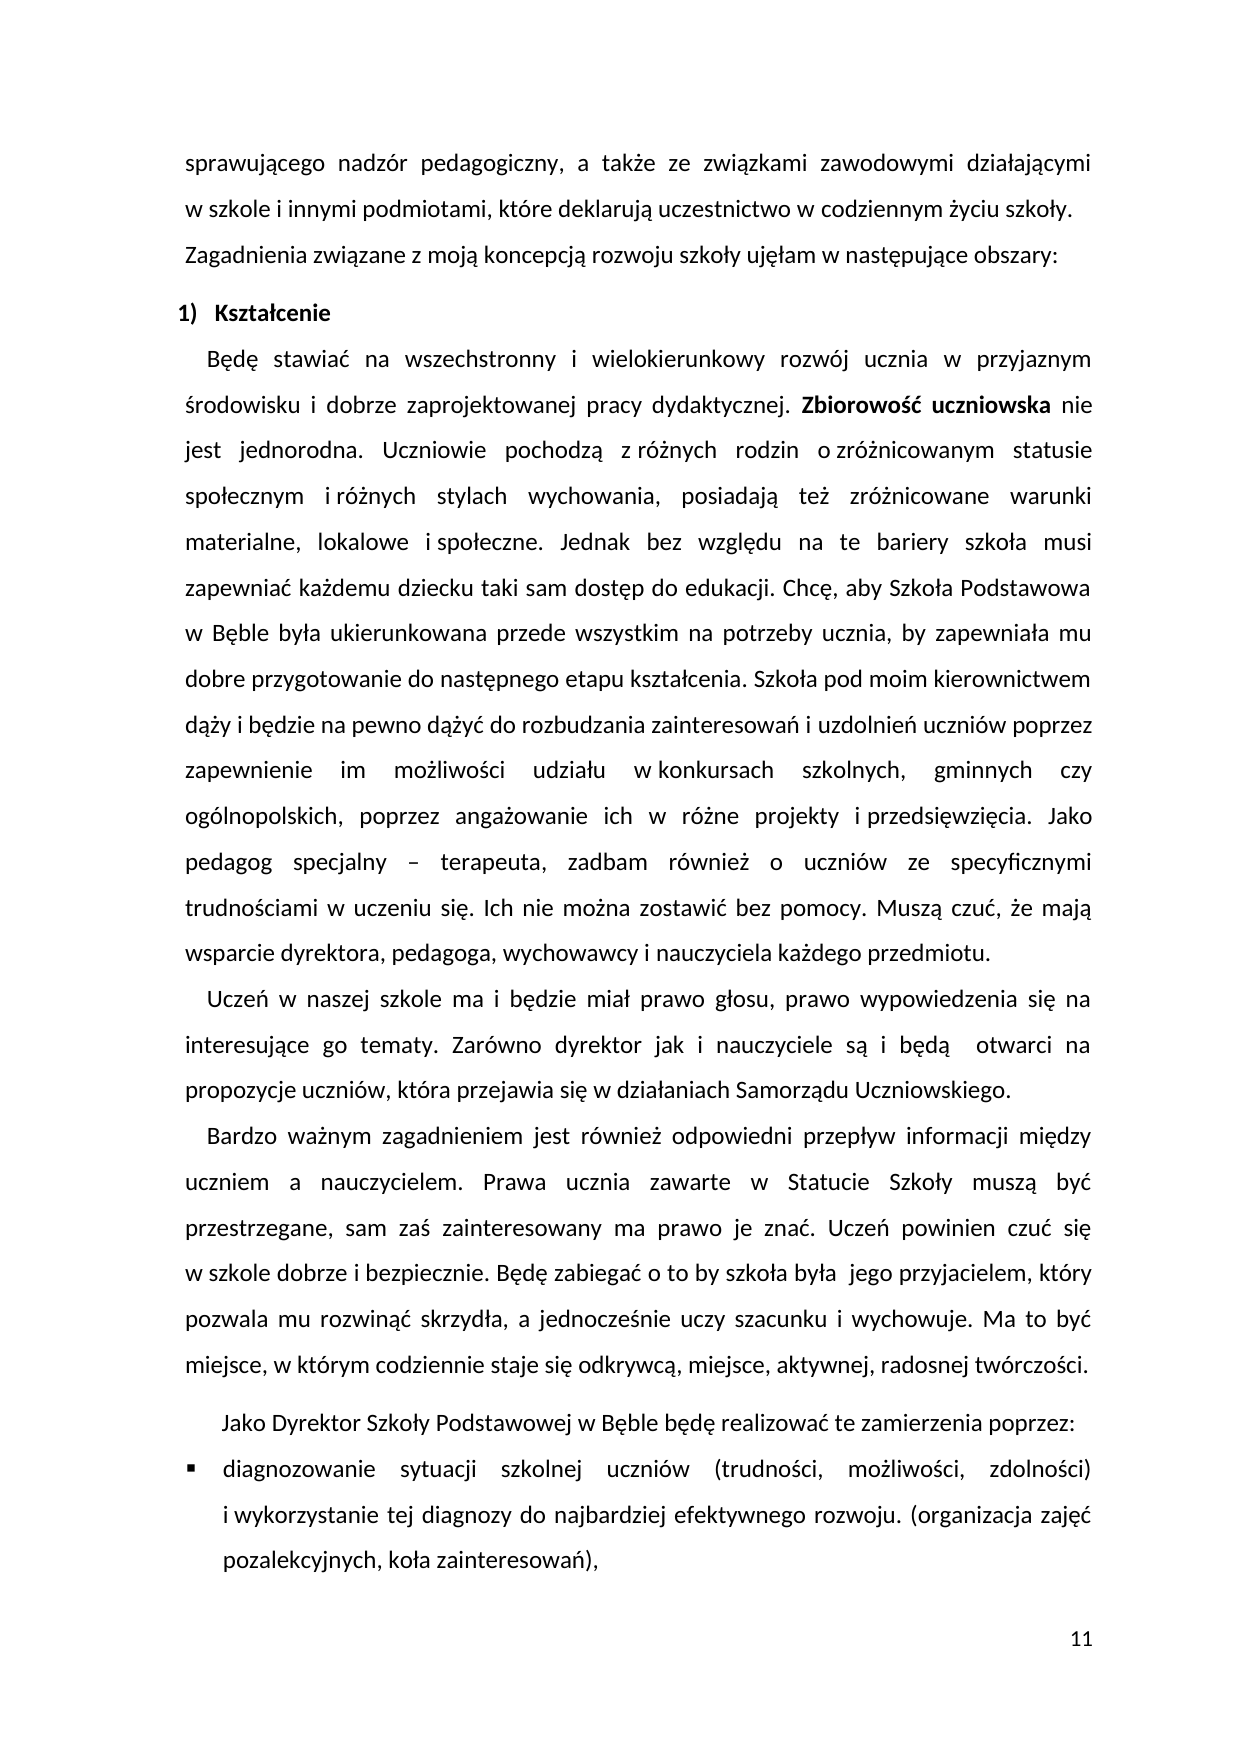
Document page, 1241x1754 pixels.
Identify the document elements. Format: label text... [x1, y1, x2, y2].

text Bardzo ważnym zagadnieniem jest również odpowiedni przepływ informacji między uczniem a nauczycielem. Prawa ucznia zawarte w Statucie Szkoły muszą być przestrzegane, sam zaś zainteresowany ma prawo je znać. Uczeń powinien czuć się w szkole dobrze i bezpiecznie. Będę zabiegać o to by szkoła była jego przyjacielem, który pozwala mu rozwinąć skrzydła, a jednocześnie uczy szacunku i wychowuje. Ma to być miejsce, w którym codziennie staje się odkrywcą, miejsce, aktywnej, radosnej twórczości. [185, 1120, 1093, 1379]
text Zagadnienia związane z moją koncepcją rozwoju szkoły ujęłam w następujące obszary: [185, 239, 1093, 269]
list Kształcenie [177, 297, 1093, 328]
text Jako Dyrektor Szkoły Podstawowej w Bęble będę realizować te zamierzenia poprzez: [221, 1407, 1093, 1438]
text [185, 148, 1093, 224]
text Będę stawiać na wszechstronny i wielokierunkowy rozwój ucznia w przyjaznym środowisku i dobrze zaprojektowanej pracy dydaktycznej. Zbiorowość uczniowska nie jest jednorodna. Uczniowie pochodzą z różnych rodzin o zróżnicowanym statusie społecznym i różnych stylach wychowania, posiadają też zróżnicowane warunki materialne, lokalowe i społeczne. Jednak bez względu na te bariery szkoła musi zapewniać każdemu dziecku taki sam dostęp do edukacji. Chcę, aby Szkoła Podstawowa w Bęble była ukierunkowana przede wszystkim na potrzeby ucznia, by zapewniała mu dobre przygotowanie do następnego etapu kształcenia. Szkoła pod moim kierownictwem dąży i będzie na pewno dążyć do rozbudzania zainteresowań i uzdolnień uczniów poprzez zapewnienie im możliwości udziału w konkursach szkolnych, gminnych czy ogólnopolskich, poprzez angażowanie ich w różne projekty i przedsięwzięcia. Jako pedagog specjalny – terapeuta, zadbam również o uczniów ze specyficznymi trudnościami w uczeniu się. Ich nie można zostawić bez pomocy. Muszą czuć, że mają wsparcie dyrektora, pedagoga, wychowawcy i nauczyciela każdego przedmiotu. [185, 343, 1093, 968]
text Uczeń w naszej szkole ma i będzie miał prawo głosu, prawo wypowiedzenia się na interesujące go tematy. Zarówno dyrektor jak i nauczyciele są i będą otwarci na propozycje uczniów, która przejawia się w działaniach Samorządu Uczniowskiego. [185, 983, 1093, 1105]
list diagnozowanie sytuacji szkolnej uczniów (trudności, możliwości, zdolności) i wykorzystanie tej diagnozy do najbardziej efektywnego rozwoju. (organizacja zajęć pozalekcyjnych, koła zainteresowań), [185, 1453, 1093, 1575]
